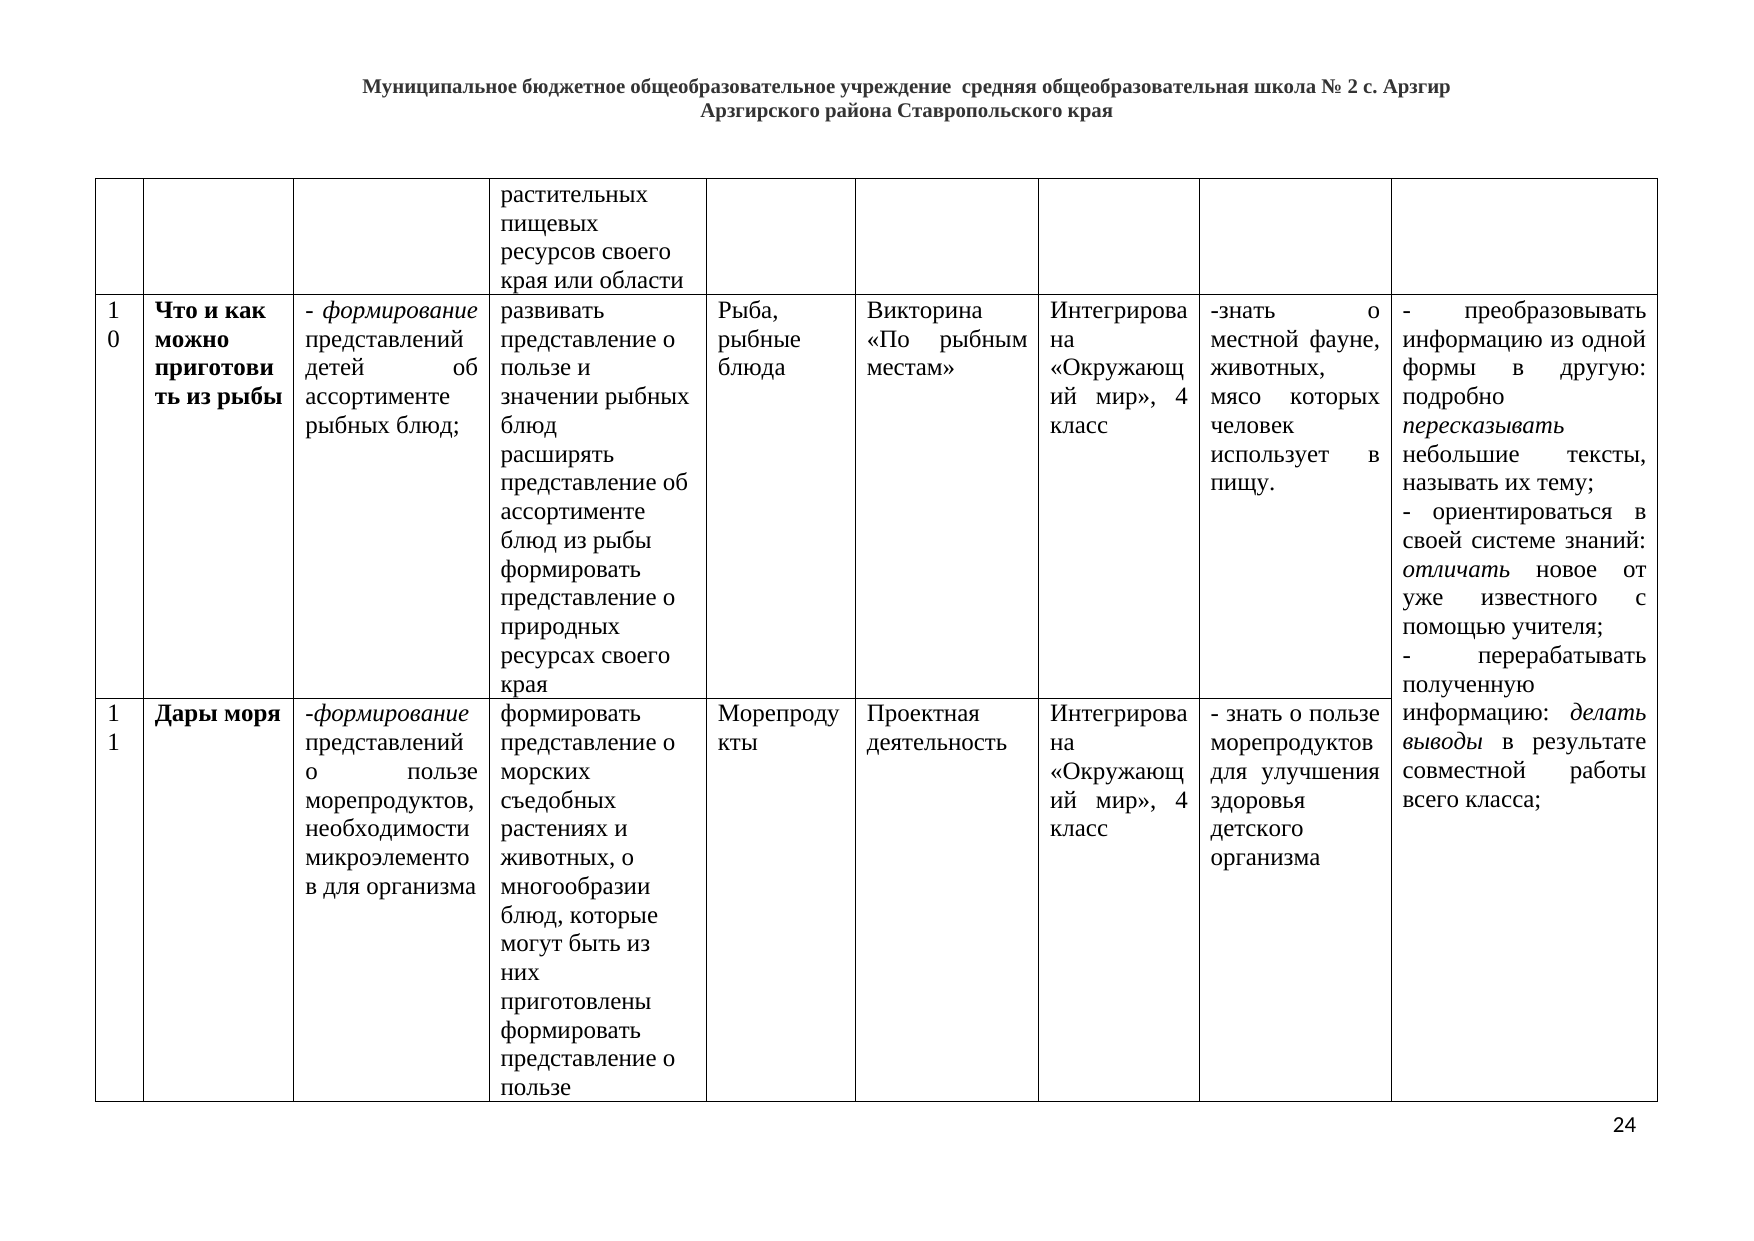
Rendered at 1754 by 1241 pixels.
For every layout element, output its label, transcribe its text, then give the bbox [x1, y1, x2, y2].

table_cell Морепродукты [707, 699, 855, 1101]
table_cell Дары моря [144, 699, 293, 1101]
table_cell 9 [96, 179, 143, 294]
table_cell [490, 699, 706, 1101]
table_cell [294, 699, 489, 1101]
table_cell Что и как можно приготовить из рыбы [144, 295, 293, 697]
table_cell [1039, 179, 1199, 294]
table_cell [1200, 179, 1391, 294]
table_cell 11 [96, 699, 143, 1101]
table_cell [490, 179, 706, 294]
table_cell -знать о местной фауне, животных, мясо которых человек использует в пищу. [1200, 295, 1391, 697]
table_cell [294, 179, 489, 294]
table_cell 10 [96, 295, 143, 697]
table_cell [1039, 699, 1199, 1101]
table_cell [856, 699, 1038, 1101]
table_cell - формирование представлений детей об ассортименте рыбных блюд; [294, 295, 489, 697]
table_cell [144, 179, 293, 294]
table_cell Викторина «По рыбным местам» [856, 295, 1038, 697]
table_cell Рыба, рыбные блюда [707, 295, 855, 697]
table_cell - преобразовывать информацию из одной формы в другую: подробно пересказывать небольшие тексты, называть их тему; - ориентироваться в своей системе знаний: отличать новое от уже известного с помощью учителя; - перерабатывать полученную информацию: делать выводы в результате совместной работы всего класса; [1392, 295, 1657, 1101]
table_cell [1200, 699, 1391, 1101]
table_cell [707, 179, 855, 294]
table_cell Интегрирована «Окружающий мир», 4 класс [1039, 295, 1199, 697]
table_cell развивать представление о пользе и значении рыбных блюд расширять представление об ассортименте блюд из рыбы формировать представление о природных ресурсах своего края [490, 295, 706, 697]
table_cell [856, 179, 1038, 294]
